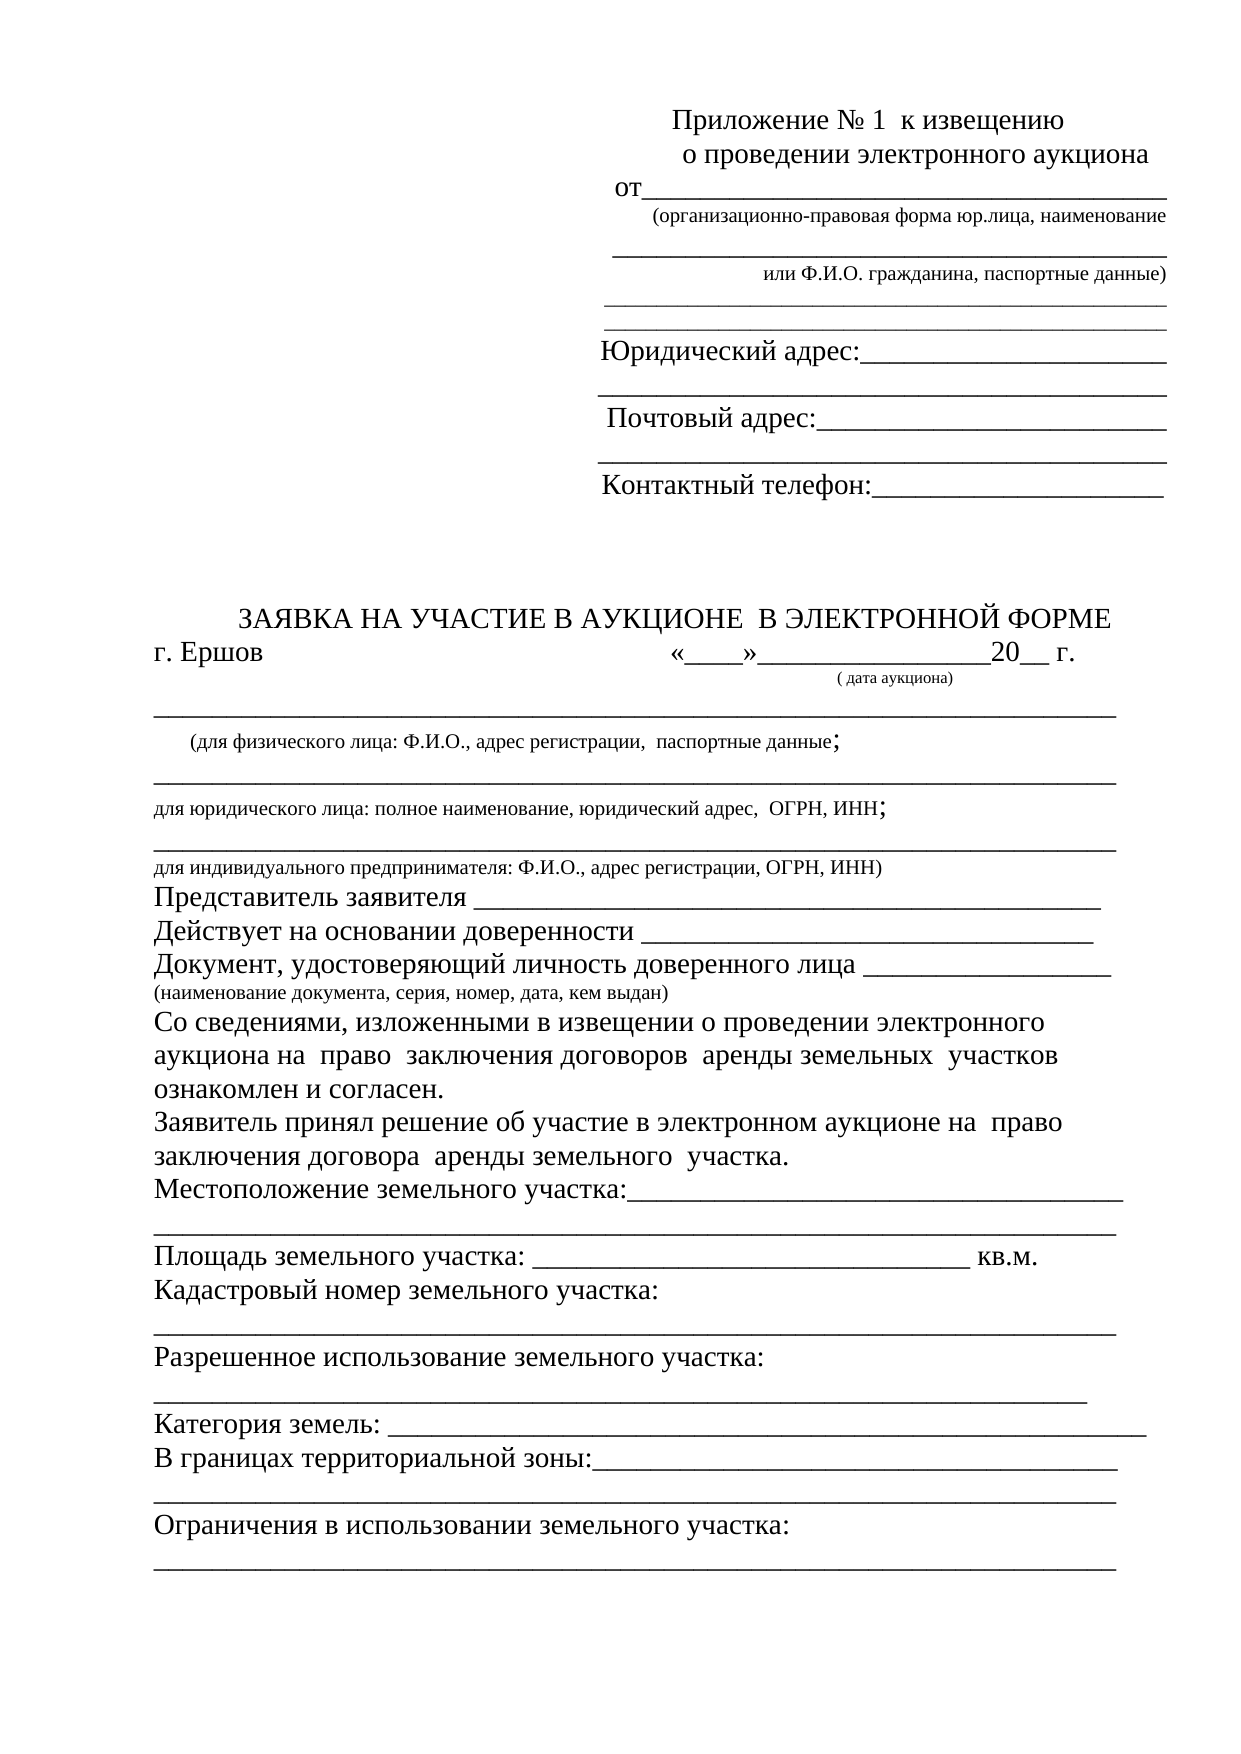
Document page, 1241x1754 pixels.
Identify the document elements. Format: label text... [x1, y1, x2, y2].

text для юридического лица: полное наименование, юридический адрес, ОГРН, ИНН; [153, 788, 1167, 821]
text для индивидуального предпринимателя: Ф.И.О., адрес регистрации, ОГРН, ИНН) [153, 855, 1167, 879]
text Заявитель принял решение об участие в электронном аукционе на право заключения договора аренды земельного участка. [153, 1104, 1167, 1171]
text Категория земель: ____________________________________________________ [153, 1406, 1167, 1440]
text Разрешенное использование земельного участка: ________________________________________________________________ [153, 1339, 1167, 1406]
text Ограничения в использовании земельного участка: __________________________________________________________________ [153, 1507, 1167, 1574]
text _______________________________________ [153, 433, 1167, 467]
text Кадастровый номер земельного участка: __________________________________________________________________ [153, 1272, 1167, 1339]
text __________________________________________________________________ [153, 821, 1167, 855]
text Представитель заявителя ___________________________________________ [153, 879, 1167, 913]
text (для физического лица: Ф.И.О., адрес регистрации, паспортные данные; [153, 721, 1167, 754]
text _______________________________________ [153, 366, 1167, 400]
text (наименование документа, серия, номер, дата, кем выдан) [153, 980, 1167, 1004]
text Юридический адрес:_____________________ [153, 333, 1167, 366]
text г. Ершов «____»________________20__ г. [153, 634, 1167, 668]
text ЗАЯВКА НА УЧАСТИЕ В АУКЦИОНЕ В ЭЛЕКТРОННОЙ ФОРМЕ [153, 601, 1196, 634]
text Действует на основании доверенности _______________________________ [153, 913, 1167, 946]
text Площадь земельного участка: ______________________________ кв.м. [153, 1238, 1167, 1272]
text Со сведениями, изложенными в извещении о проведении электронного аукциона на право заключения договоров аренды земельных участков ознакомлен и согласен. [153, 1004, 1167, 1104]
text Документ, удостоверяющий личность доверенного лица _________________ [153, 946, 1167, 980]
text ______________________________________________________ [153, 284, 1167, 309]
text __________________________________________________________________ [153, 1473, 1167, 1507]
text Приложение № 1 к извещению [153, 102, 1196, 136]
text ______________________________________ [153, 227, 1167, 261]
text от____________________________________ [153, 169, 1167, 203]
text (организационно-правовая форма юр.лица, наименование [153, 203, 1167, 227]
text В границах территориальной зоны:____________________________________ [153, 1440, 1167, 1473]
text Контактный телефон:____________________ [153, 467, 1196, 500]
text __________________________________________________________________ [153, 754, 1167, 788]
text ______________________________________________________ [153, 309, 1167, 333]
text или Ф.И.О. гражданина, паспортные данные) [153, 261, 1167, 284]
text о проведении электронного аукциона [153, 136, 1196, 169]
text ( дата аукциона) __________________________________________________________________ [153, 668, 1167, 721]
text Местоположение земельного участка:__________________________________ __________________________________________________________________ [153, 1171, 1167, 1238]
text Почтовый адрес:________________________ [153, 400, 1167, 433]
